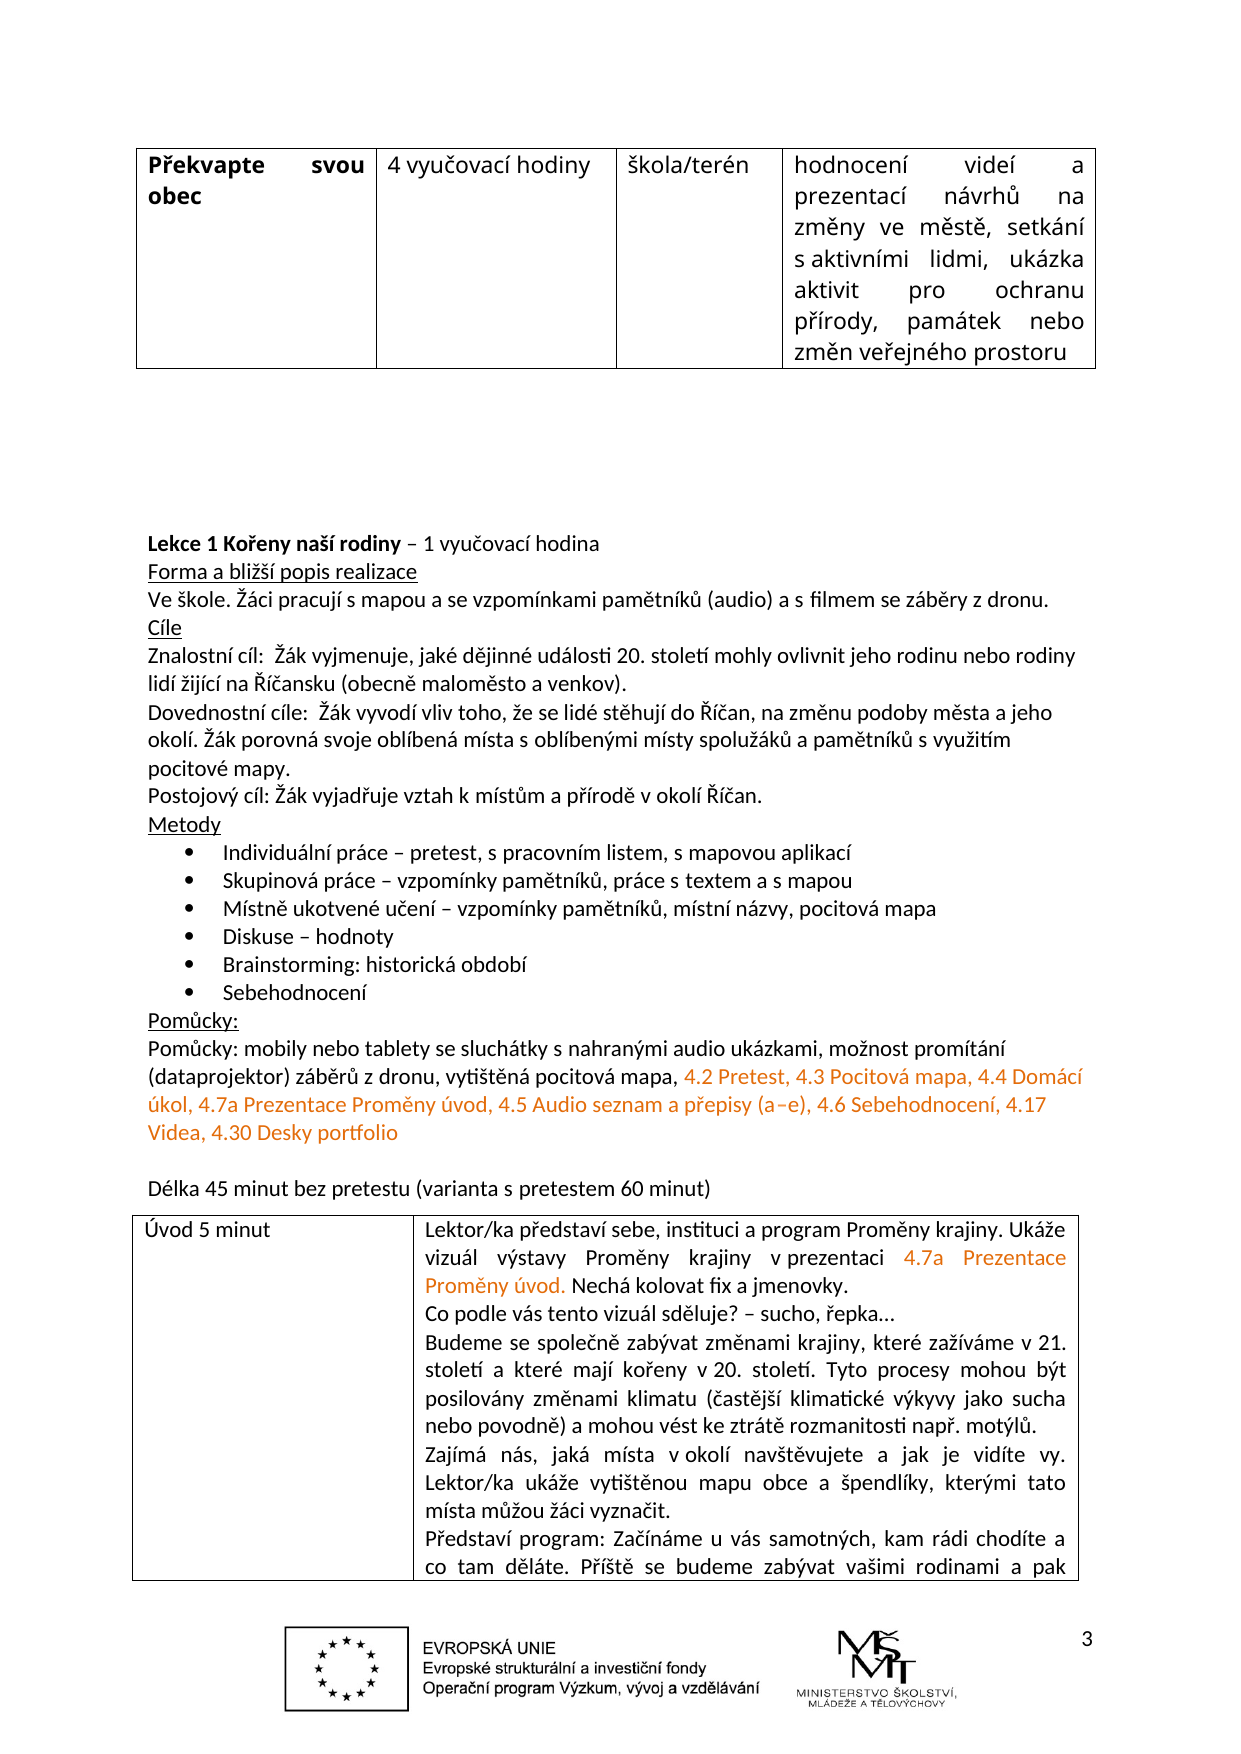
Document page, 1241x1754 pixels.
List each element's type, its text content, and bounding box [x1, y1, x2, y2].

table_header Úvod 5 minut [133, 1216, 413, 1580]
text Délka 45 minut bez pretestu (varianta s pretestem 60 minut) [148, 1174, 1092, 1202]
table_cell 4 vyučovací hodiny [377, 149, 616, 367]
text Znalostní cíl: Žák vyjmenuje, jaké dějinné události 20. století mohly ovlivnit jeho rodinu nebo rodiny lidí žijící na Říčansku (obecně maloměsto a venkov). [148, 642, 1092, 698]
picture [242, 1584, 998, 1753]
list Místně ukotvené učení – vzpomínky pamětníků, místní názvy, pocitová mapa [185, 894, 1092, 922]
list Skupinová práce – vzpomínky pamětníků, práce s textem a s mapou [185, 866, 1092, 894]
list Sebehodnocení [185, 978, 1092, 1006]
text Lekce 1 Kořeny naší rodiny – 1 vyučovací hodina [148, 529, 1092, 557]
text Metody [148, 810, 1092, 838]
table_cell škola/terén [617, 149, 782, 367]
text Ve škole. Žáci pracují s mapou a se vzpomínkami pamětníků (audio) a s filmem se záběry z dronu. [148, 586, 1092, 613]
text Forma a bližší popis realizace [148, 557, 1092, 586]
text Postojový cíl: Žák vyjadřuje vztah k místům a přírodě v okolí Říčan. [148, 782, 1092, 810]
table_cell hodnocení videí a prezentací návrhů na změny ve městě, setkání s aktivními lidmi, ukázka aktivit pro ochranu přírody, památek nebo změn veřejného prostoru [783, 149, 1095, 367]
list Brainstorming: historická období [185, 950, 1092, 978]
text Cíle [148, 613, 1092, 642]
text Pomůcky: [148, 1006, 1092, 1034]
list Individuální práce – pretest, s pracovním listem, s mapovou aplikací [185, 838, 1092, 866]
table_cell Překvapte svou obec [137, 149, 376, 367]
list Diskuse – hodnoty [185, 922, 1092, 950]
text Pomůcky: mobily nebo tablety se sluchátky s nahranými audio ukázkami, možnost promítání (dataprojektor) záběrů z dronu, vytištěná pocitová mapa, 4.2 Pretest, 4.3 Pocitová mapa, 4.4 Domácí úkol, 4.7a Prezentace Proměny úvod, 4.5 Audio seznam a přepisy (a–e), 4.6 Sebehodnocení, 4.17 Videa, 4.30 Desky portfolio [148, 1034, 1092, 1146]
text Dovednostní cíle: Žák vyvodí vliv toho, že se lidé stěhují do Říčan, na změnu podoby města a jeho okolí. Žák porovná svoje oblíbená místa s oblíbenými místy spolužáků a pamětníků s využitím pocitové mapy. [148, 698, 1092, 782]
